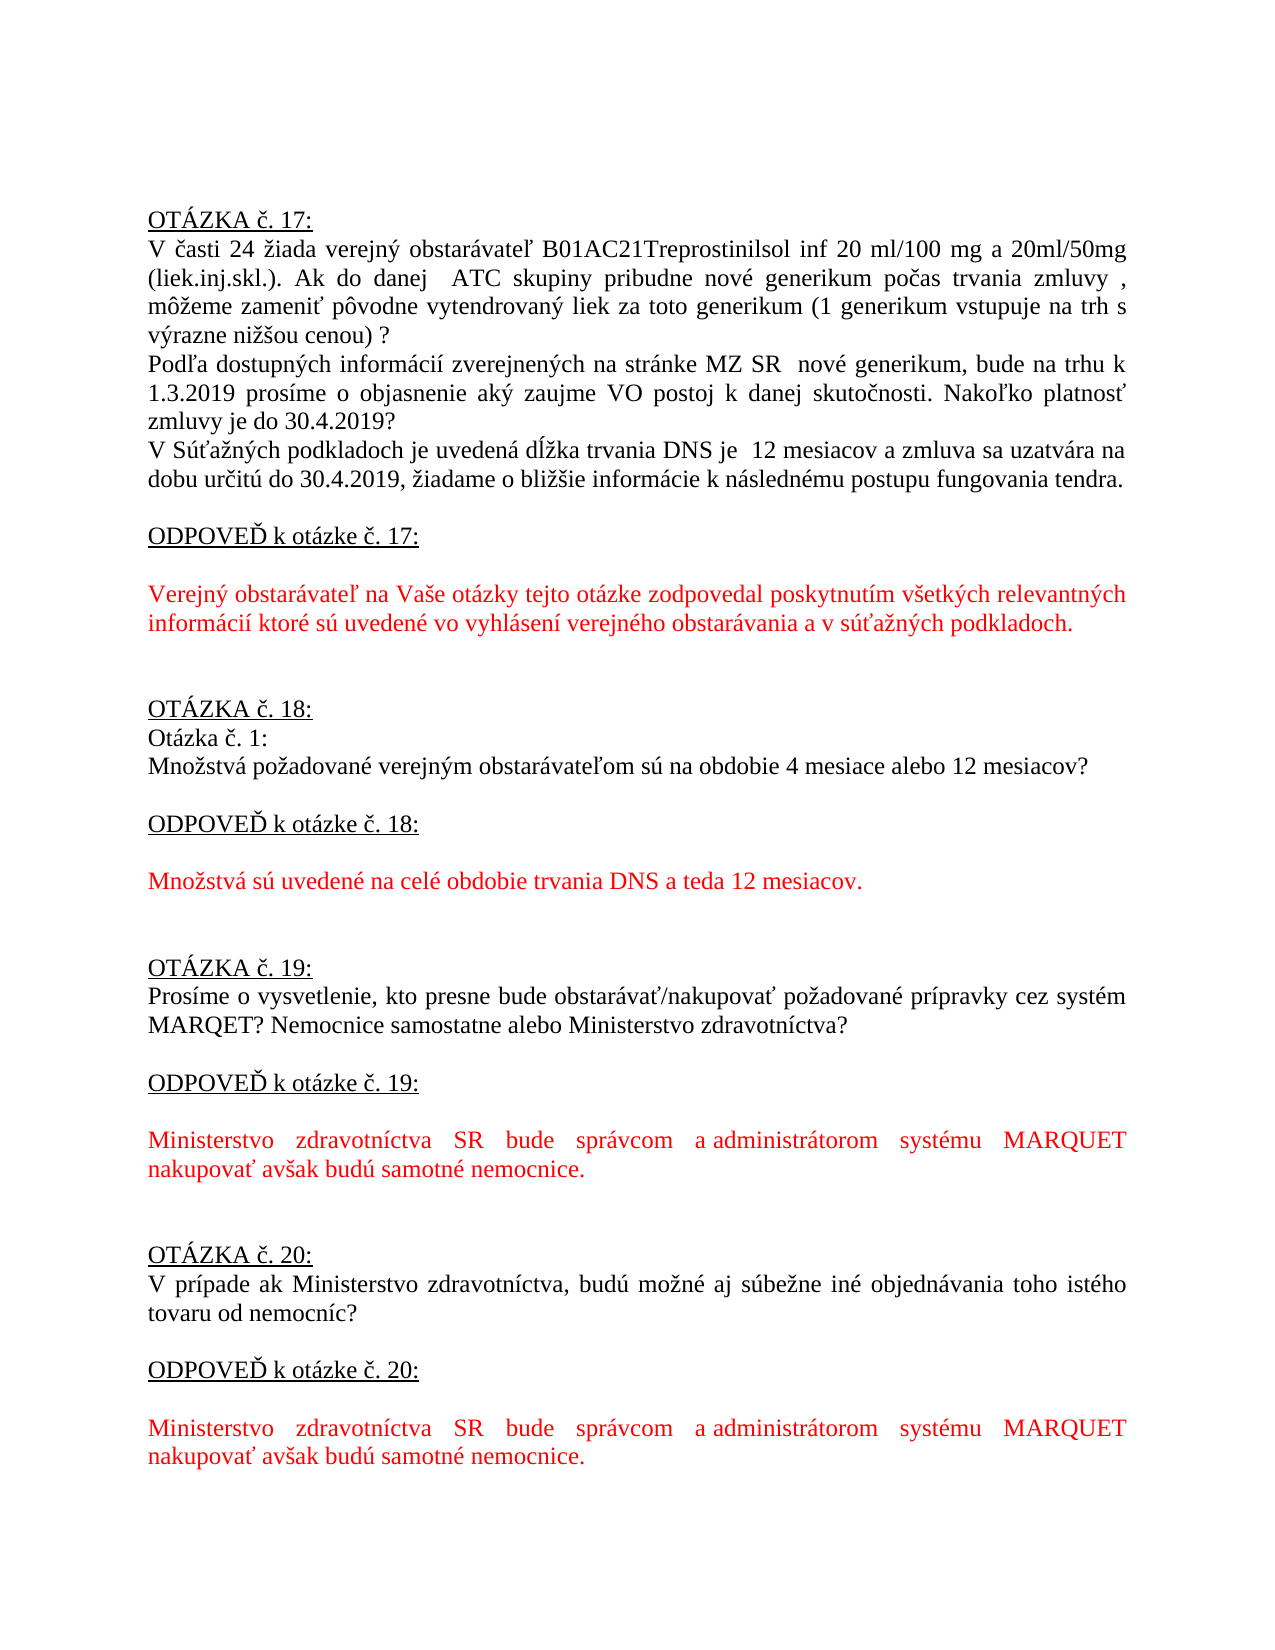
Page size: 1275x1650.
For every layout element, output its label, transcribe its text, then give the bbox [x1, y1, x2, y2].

text ODPOVEĎ k otázke č. 17: [148, 521, 1127, 550]
text Otázka č. 1: [148, 723, 1127, 751]
text Podľa dostupných informácií zverejnených na stránke MZ SR nové generikum, bude na trhu k 1.3.2019 prosíme o objasnenie aký zaujme VO postoj k danej skutočnosti. Nakoľko platnosť zmluvy je do 30.4.2019? [148, 349, 1127, 435]
text V časti 24 žiada verejný obstarávateľ B01AC21Treprostinilsol inf 20 ml/100 mg a 20ml/50mg (liek.inj.skl.). Ak do danej ATC skupiny pribudne nové generikum počas trvania zmluvy , môžeme zameniť pôvodne vytendrovaný liek za toto generikum (1 generikum vstupuje na trh s výrazne nižšou cenou) ? [148, 234, 1127, 349]
text V Súťažných podkladoch je uvedená dĺžka trvania DNS je 12 mesiacov a zmluva sa uzatvára na dobu určitú do 30.4.2019, žiadame o bližšie informácie k následnému postupu fungovania tendra. [148, 435, 1127, 493]
text Množstvá požadované verejným obstarávateľom sú na obdobie 4 mesiace alebo 12 mesiacov? [148, 751, 1127, 780]
text ODPOVEĎ k otázke č. 20: [148, 1355, 1127, 1384]
text Prosíme o vysvetlenie, kto presne bude obstarávať/nakupovať požadované prípravky cez systém MARQET? Nemocnice samostatne alebo Ministerstvo zdravotníctva? [148, 981, 1127, 1039]
text OTÁZKA č. 18: [148, 694, 1127, 723]
text Verejný obstarávateľ na Vaše otázky tejto otázke zodpovedal poskytnutím všetkých relevantných informácií ktoré sú uvedené vo vyhlásení verejného obstarávania a v súťažných podkladoch. [148, 579, 1127, 636]
text Ministerstvo zdravotníctva SR bude správcom a administrátorom systému MARQUET nakupovať avšak budú samotné nemocnice. [148, 1413, 1127, 1470]
text Množstvá sú uvedené na celé obdobie trvania DNS a teda 12 mesiacov. [148, 866, 1127, 895]
text OTÁZKA č. 20: [148, 1240, 1127, 1269]
text ODPOVEĎ k otázke č. 19: [148, 1068, 1127, 1096]
text OTÁZKA č. 17: [148, 205, 1127, 234]
text Ministerstvo zdravotníctva SR bude správcom a administrátorom systému MARQUET nakupovať avšak budú samotné nemocnice. [148, 1125, 1127, 1183]
text ODPOVEĎ k otázke č. 18: [148, 809, 1127, 838]
text V prípade ak Ministerstvo zdravotníctva, budú možné aj súbežne iné objednávania toho istého tovaru od nemocníc? [148, 1269, 1127, 1326]
text OTÁZKA č. 19: [148, 953, 1127, 981]
